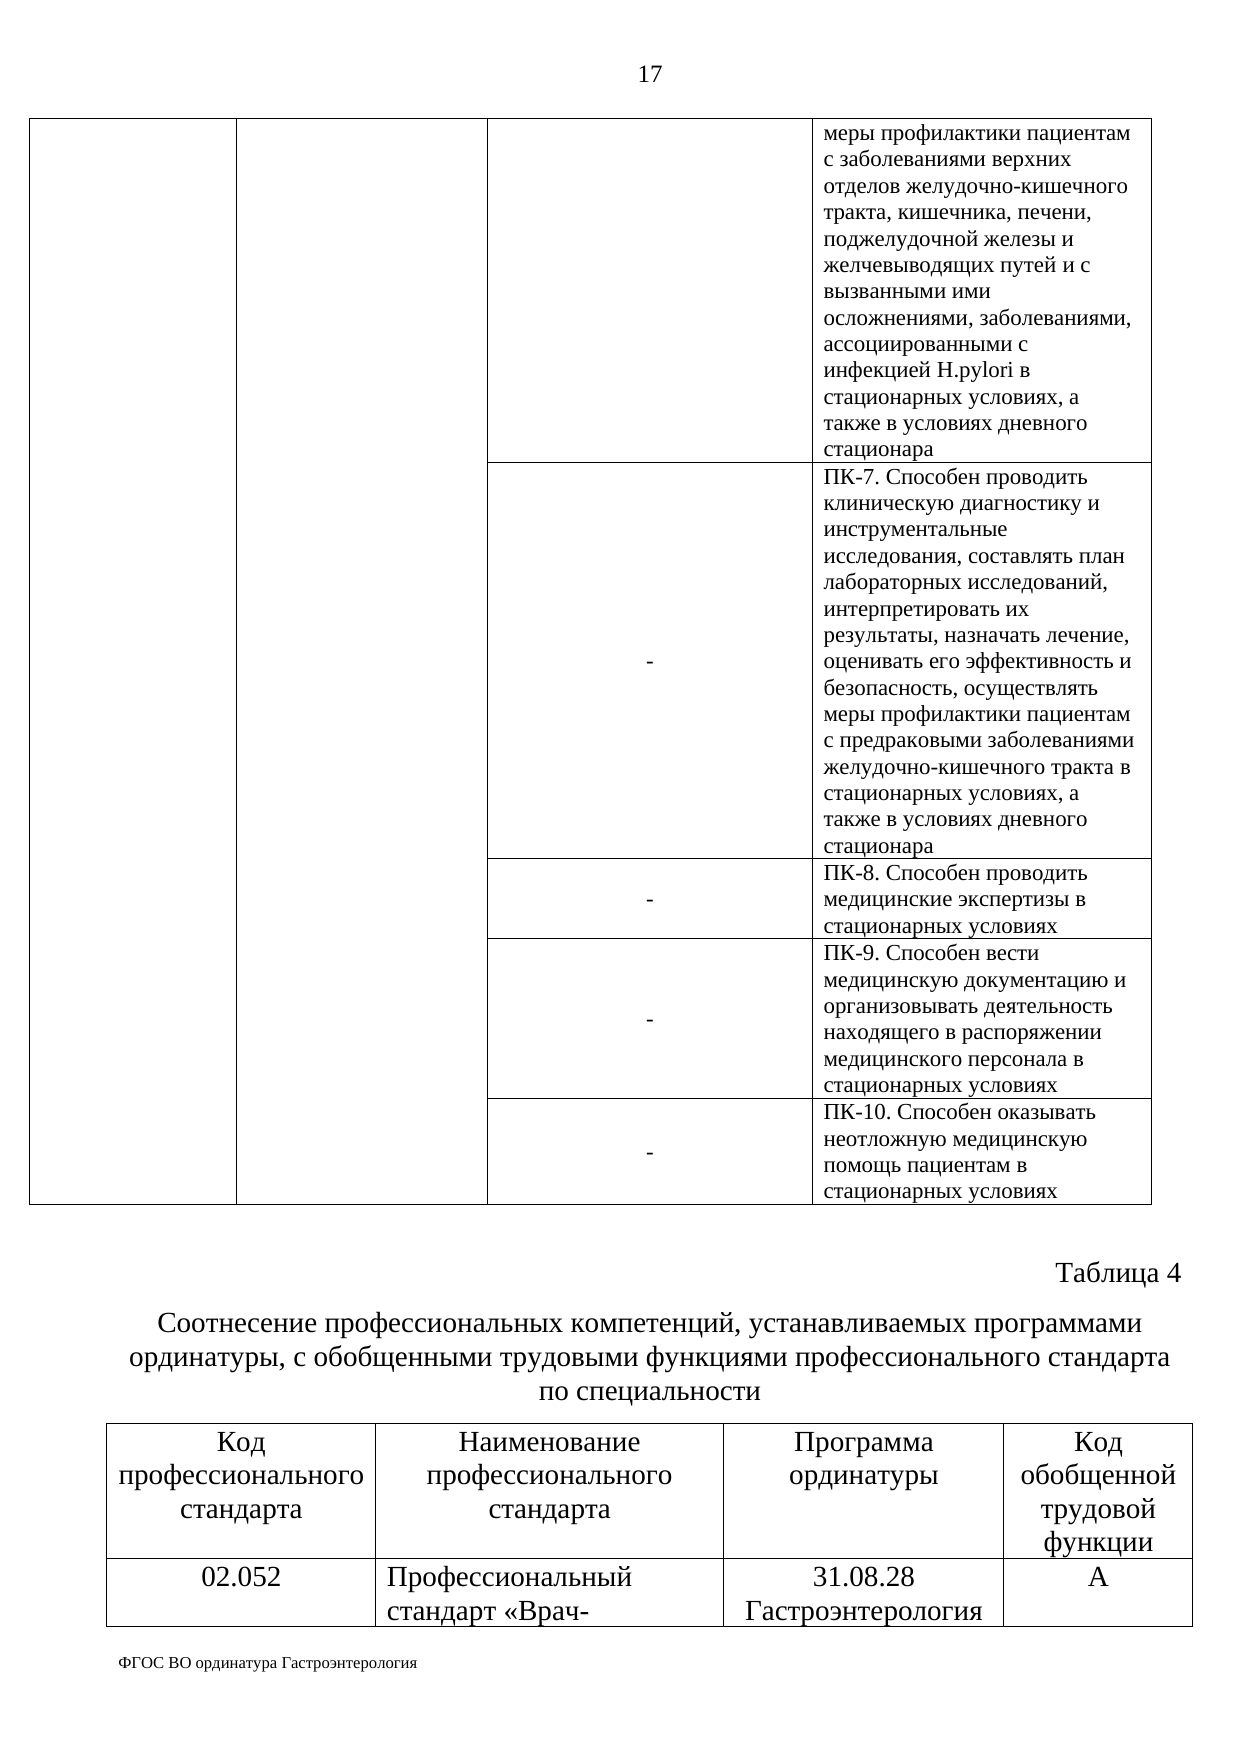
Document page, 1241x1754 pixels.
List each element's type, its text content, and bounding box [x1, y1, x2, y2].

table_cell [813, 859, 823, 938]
table_cell - [488, 1099, 812, 1204]
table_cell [237, 119, 487, 1204]
table_cell - [488, 119, 812, 462]
table_cell ПК-8. Способен проводить медицинские экспертизы в стационарных условиях [1058, 859, 1151, 938]
text Соотнесение профессиональных компетенций, устанавливаемых программами ординатуры, с обобщенными трудовыми функциями профессионального стандарта [118, 1306, 1181, 1373]
table_header Код профессионального стандарта [107, 1424, 375, 1558]
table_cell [724, 1559, 1003, 1626]
table_cell 02.052 [107, 1559, 375, 1626]
table_cell ПК-10. Способен оказывать неотложную медицинскую помощь пациентам в стационарных условиях [813, 1099, 1151, 1204]
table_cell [376, 1559, 723, 1626]
table_header Программа ординатуры [724, 1424, 1003, 1558]
table_cell - [488, 859, 812, 938]
table_header Код обобщенной трудовой функции [1004, 1424, 1192, 1558]
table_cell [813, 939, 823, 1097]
table_header Наименование профессионального стандарта [376, 1424, 723, 1558]
table_cell ПК-7. Способен проводить клиническую диагностику и инструментальные исследования, составлять план лабораторных исследований, интерпретировать их результаты, назначать лечение, оценивать его эффективность и безопасность, осуществлять меры профилактики пациентам с предраковыми заболеваниями желудочно-кишечного тракта в стационарных условиях, а также в условиях дневного стационара [813, 463, 1151, 858]
table_cell - [488, 463, 812, 858]
text Таблица 4 [118, 1255, 1181, 1289]
text по специальности [118, 1373, 1181, 1406]
table_cell ПК-9. Способен вести медицинскую документацию и организовывать деятельность находящего в распоряжении медицинского персонала в стационарных условиях [1039, 939, 1151, 1097]
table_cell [813, 119, 1151, 462]
table_cell А [1004, 1559, 1192, 1626]
table_cell - [488, 939, 812, 1097]
